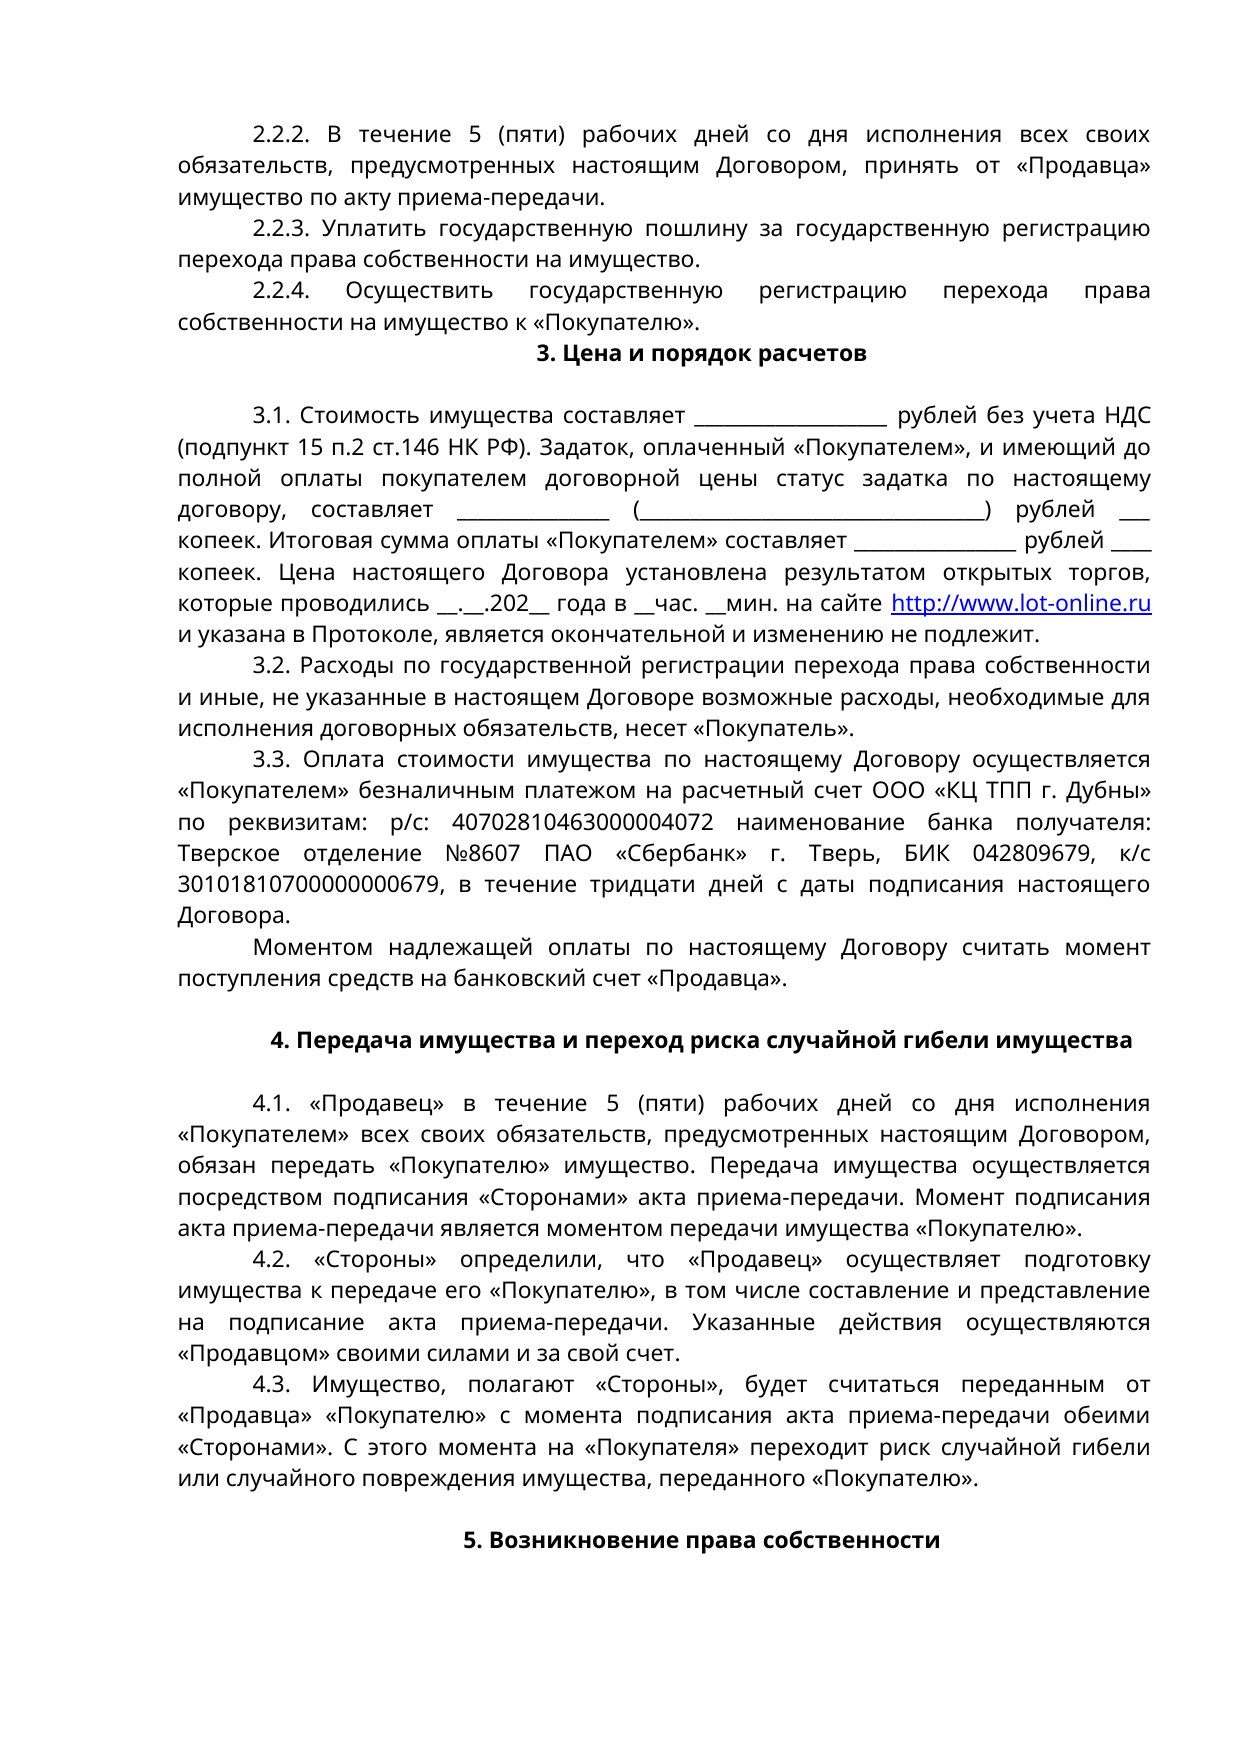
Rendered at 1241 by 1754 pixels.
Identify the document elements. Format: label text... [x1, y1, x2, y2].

text 4.2. «Стороны» определили, что «Продавец» осуществляет подготовку имущества к передаче его «Покупателю», в том числе составление и представление на подписание акта приема-передачи. Указанные действия осуществляются «Продавцом» своими силами и за свой счет. [177, 1243, 1152, 1368]
text 2.2.2. В течение 5 (пяти) рабочих дней со дня исполнения всех своих обязательств, предусмотренных настоящим Договором, принять от «Продавца» имущество по акту приема-передачи. [177, 118, 1152, 212]
text 2.2.4. Осуществить государственную регистрацию перехода права собственности на имущество к «Покупателю». [177, 274, 1152, 337]
text Моментом надлежащей оплаты по настоящему Договору считать момент поступления средств на банковский счет «Продавца». [177, 931, 1152, 993]
text 3. Цена и порядок расчетов [177, 337, 1152, 368]
text 4.1. «Продавец» в течение 5 (пяти) рабочих дней со дня исполнения «Покупателем» всех своих обязательств, предусмотренных настоящим Договором, обязан передать «Покупателю» имущество. Передача имущества осуществляется посредством подписания «Сторонами» акта приема-передачи. Момент подписания акта приема-передачи является моментом передачи имущества «Покупателю». [177, 1087, 1152, 1243]
text 3.2. Расходы по государственной регистрации перехода права собственности и иные, не указанные в настоящем Договоре возможные расходы, необходимые для исполнения договорных обязательств, несет «Покупатель». [177, 649, 1152, 743]
text 3.3. Оплата стоимости имущества по настоящему Договору осуществляется «Покупателем» безналичным платежом на расчетный счет ООО «КЦ ТПП г. Дубны» по реквизитам: р/с: 40702810463000004072 наименование банка получателя: Тверское отделение №8607 ПАО «Сбербанк» г. Тверь, БИК 042809679, к/с 30101810700000000679, в течение тридцати дней с даты подписания настоящего Договора. [177, 743, 1152, 931]
text 4.3. Имущество, полагают «Стороны», будет считаться переданным от «Продавца» «Покупателю» с момента подписания акта приема-передачи обеими «Сторонами». С этого момента на «Покупателя» переходит риск случайной гибели или случайного повреждения имущества, переданного «Покупателю». [177, 1368, 1152, 1493]
text 3.1. Стоимость имущества составляет ___________________ рублей без учета НДС (подпункт 15 п.2 ст.146 НК РФ). Задаток, оплаченный «Покупателем», и имеющий до полной оплаты покупателем договорной цены статус задатка по настоящему договору, составляет _______________ (__________________________________) рублей ___ копеек. Итоговая сумма оплаты «Покупателем» составляет ________________ рублей ____ копеек. Цена настоящего Договора установлена результатом открытых торгов, которые проводились __.__.202__ года в __час. __мин. на сайте http://www.lot-online.ru и указана в Протоколе, является окончательной и изменению не подлежит. [177, 399, 1152, 649]
text 4. Передача имущества и переход риска случайной гибели имущества [177, 1024, 1152, 1056]
text 5. Возникновение права собственности [177, 1524, 1152, 1556]
text 2.2.3. Уплатить государственную пошлину за государственную регистрацию перехода права собственности на имущество. [177, 212, 1152, 274]
